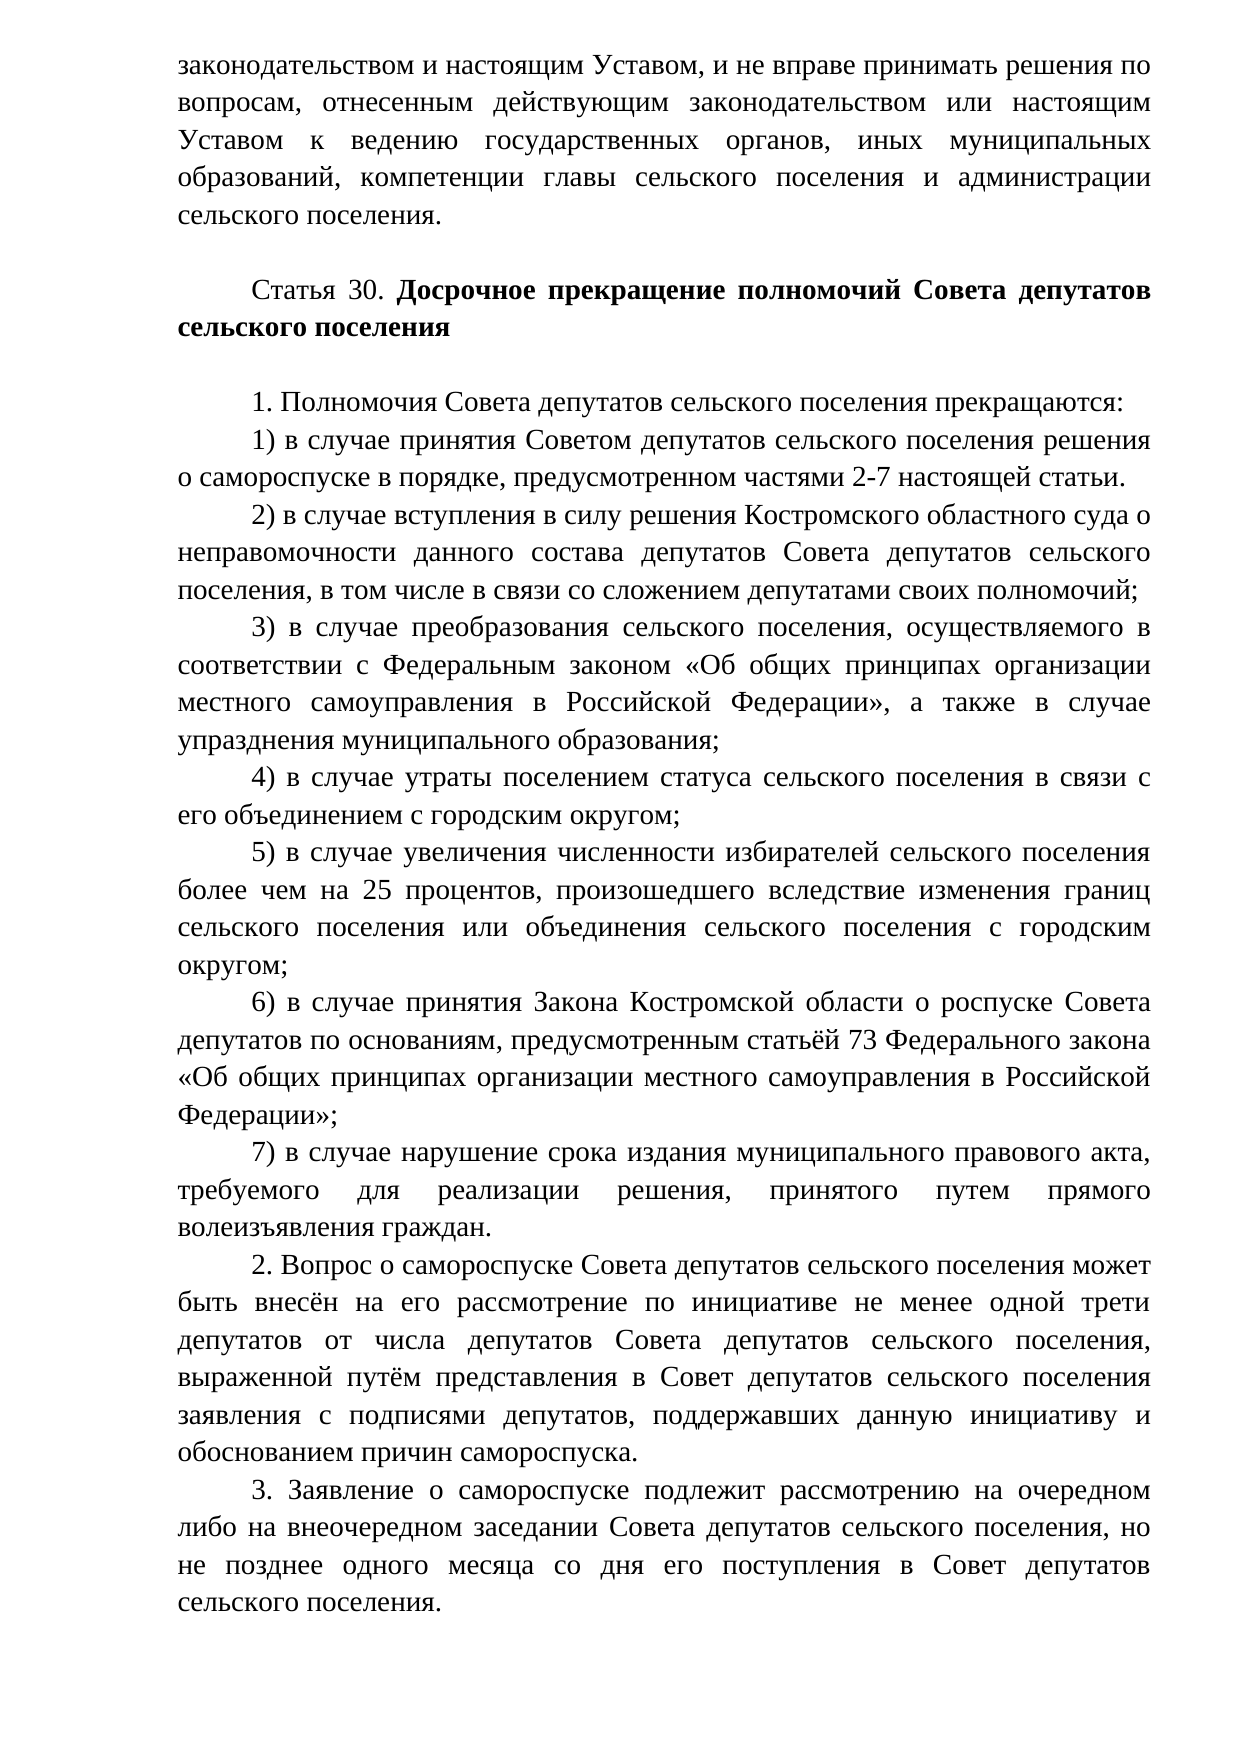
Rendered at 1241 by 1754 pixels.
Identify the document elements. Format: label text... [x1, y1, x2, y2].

text 7) в случае нарушение срока издания муниципального правового акта, требуемого для реализации решения, принятого путем прямого волеизъявления граждан. [177, 1132, 1152, 1244]
text 4) в случае утраты поселением статуса сельского поселения в связи с его объединением с городским округом; [177, 757, 1152, 832]
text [177, 44, 1152, 232]
text 5) в случае увеличения численности избирателей сельского поселения более чем на 25 процентов, произошедшего вследствие изменения границ сельского поселения или объединения сельского поселения с городским округом; [177, 832, 1152, 982]
text 1) в случае принятия Советом депутатов сельского поселения решения о самороспуске в порядке, предусмотренном частями 2-7 настоящей статьи. [177, 419, 1152, 494]
text 3) в случае преобразования сельского поселения, осуществляемого в соответствии с Федеральным законом «Об общих принципах организации местного самоуправления в Российской Федерации», а также в случае упразднения муниципального образования; [177, 607, 1152, 757]
text 1. Полномочия Совета депутатов сельского поселения прекращаются: [177, 382, 1152, 419]
text 3. Заявление о самороспуске подлежит рассмотрению на очередном либо на внеочередном заседании Совета депутатов сельского поселения, но не позднее одного месяца со дня его поступления в Совет депутатов сельского поселения. [177, 1469, 1152, 1619]
text 6) в случае принятия Закона Костромской области о роспуске Совета депутатов по основаниям, предусмотренным статьёй 73 Федерального закона «Об общих принципах организации местного самоуправления в Российской Федерации»; [177, 982, 1152, 1132]
text 2. Вопрос о самороспуске Совета депутатов сельского поселения может быть внесён на его рассмотрение по инициативе не менее одной трети депутатов от числа депутатов Совета депутатов сельского поселения, выраженной путём представления в Совет депутатов сельского поселения заявления с подписями депутатов, поддержавших данную инициативу и обоснованием причин самороспуска. [177, 1244, 1152, 1469]
text Статья 30. Досрочное прекращение полномочий Совета депутатов сельского поселения [177, 269, 1152, 344]
text 2) в случае вступления в силу решения Костромского областного суда о неправомочности данного состава депутатов Совета депутатов сельского поселения, в том числе в связи со сложением депутатами своих полномочий; [177, 494, 1152, 607]
